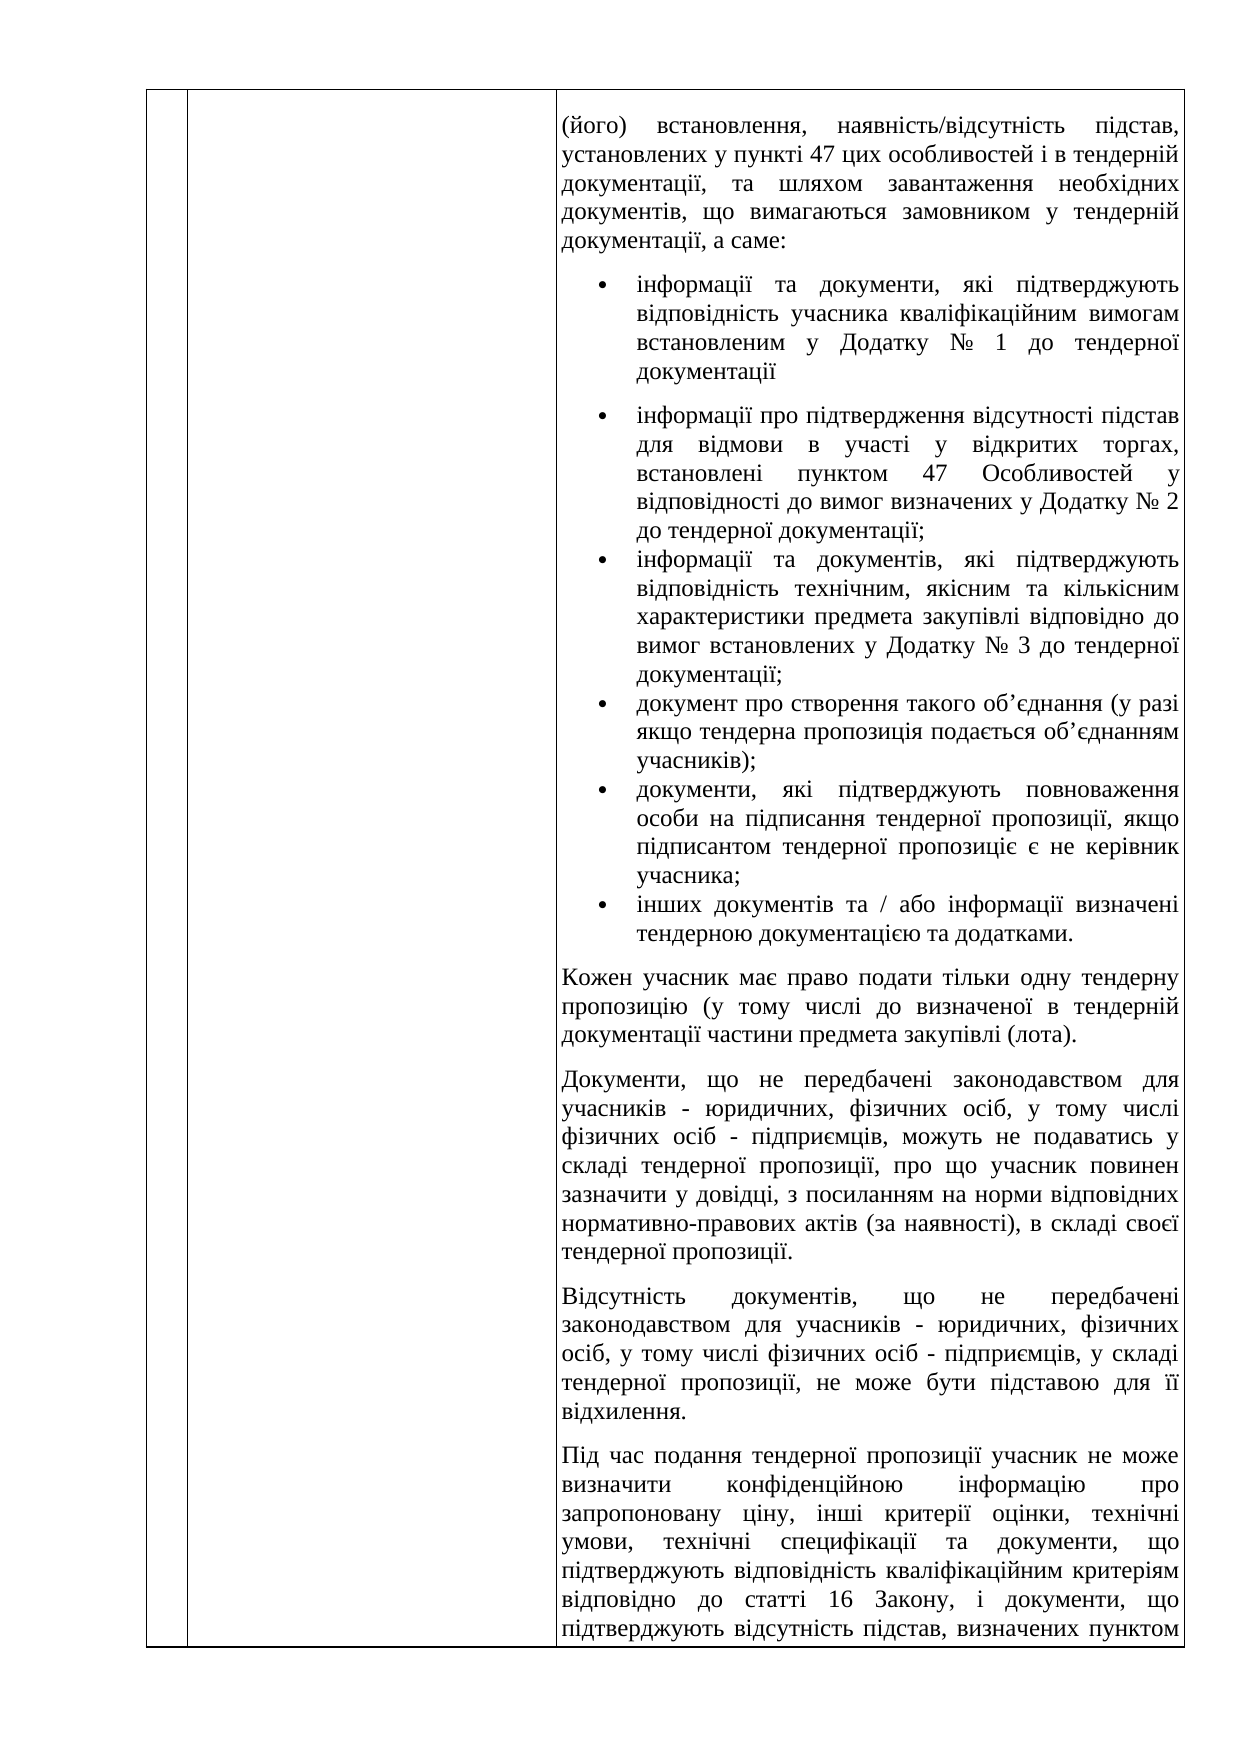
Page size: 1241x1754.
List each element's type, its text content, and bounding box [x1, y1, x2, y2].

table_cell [188, 90, 556, 1646]
table_cell 1 [147, 90, 187, 1646]
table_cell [557, 90, 1184, 1646]
